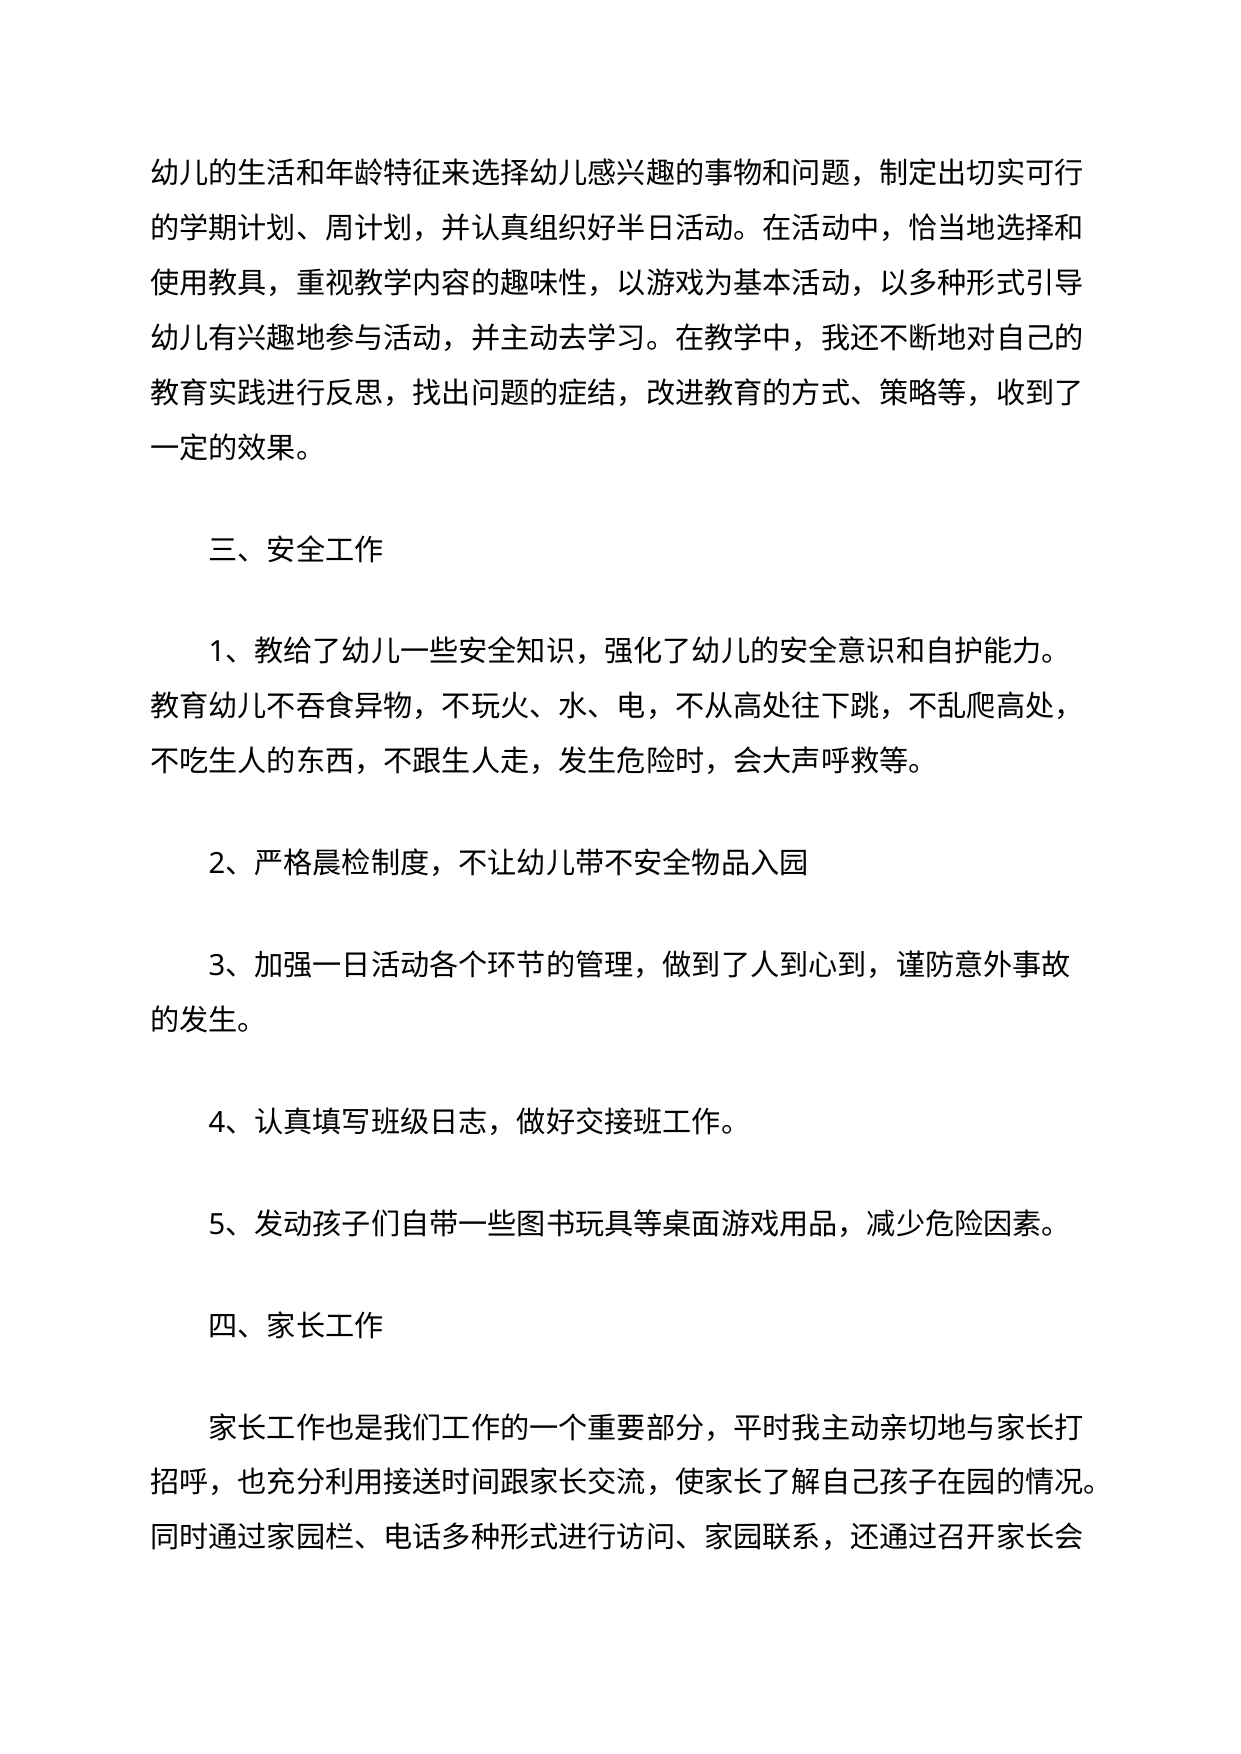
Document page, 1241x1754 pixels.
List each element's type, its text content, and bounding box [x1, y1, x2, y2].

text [150, 150, 1090, 467]
text 三、安全工作 [150, 526, 1090, 568]
text 2、严格晨检制度，不让幼儿带不安全物品入园 [150, 840, 1090, 882]
text 四、家长工作 [150, 1302, 1090, 1345]
text 4、认真填写班级日志，做好交接班工作。 [150, 1098, 1090, 1141]
text 5、发动孩子们自带一些图书玩具等桌面游戏用品，减少危险因素。 [150, 1200, 1090, 1243]
text 3、加强一日活动各个环节的管理，做到了人到心到，谨防意外事故的发生。 [150, 942, 1090, 1039]
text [150, 1404, 1090, 1556]
text 1、教给了幼儿一些安全知识，强化了幼儿的安全意识和自护能力。教育幼儿不吞食异物，不玩火、水、电，不从高处往下跳，不乱爬高处，不吃生人的东西，不跟生人走，发生危险时，会大声呼救等。 [150, 628, 1090, 780]
